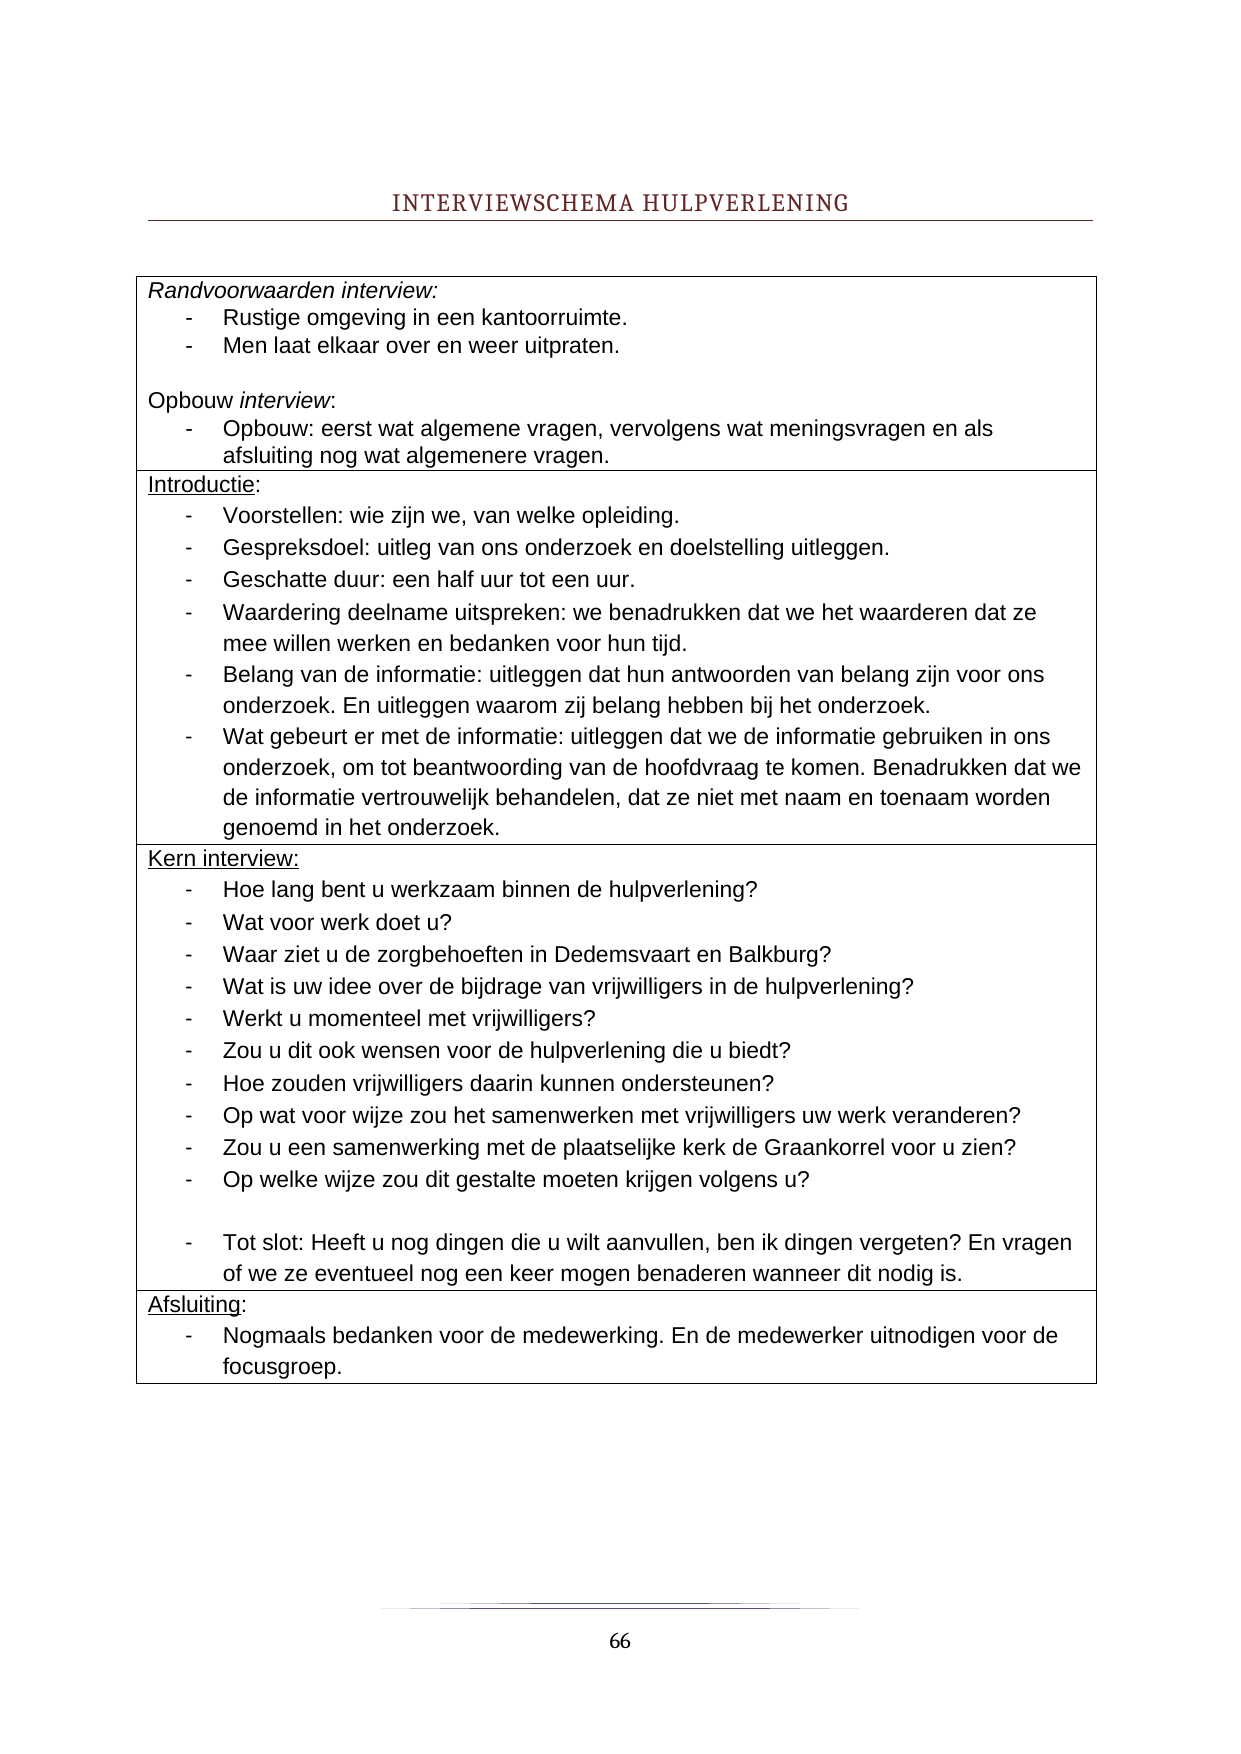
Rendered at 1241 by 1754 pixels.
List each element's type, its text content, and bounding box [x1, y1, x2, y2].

table_cell Afsluiting: Nogmaals bedanken voor de medewerking. En de medewerker uitnodigen voor de focusgroep. [137, 1291, 1096, 1383]
table_cell Introductie: Voorstellen: wie zijn we, van welke opleiding. Gespreksdoel: uitleg van ons onderzoek en doelstelling uitleggen. Geschatte duur: een half uur tot een uur. Waardering deelname uitspreken: we benadrukken dat we het waarderen dat ze mee willen werken en bedanken voor hun tijd. Belang van de informatie: uitleggen dat hun antwoorden van belang zijn voor ons onderzoek. En uitleggen waarom zij belang hebben bij het onderzoek. Wat gebeurt er met de informatie: uitleggen dat we de informatie gebruiken in ons onderzoek, om tot beantwoording van de hoofdvraag te komen. Benadrukken dat we de informatie vertrouwelijk behandelen, dat ze niet met naam en toenaam worden genoemd in het onderzoek. [137, 471, 1096, 844]
table_cell Kern interview: Hoe lang bent u werkzaam binnen de hulpverlening? Wat voor werk doet u? Waar ziet u de zorgbehoeften in Dedemsvaart en Balkburg? Wat is uw idee over de bijdrage van vrijwilligers in de hulpverlening? Werkt u momenteel met vrijwilligers? Zou u dit ook wensen voor de hulpverlening die u biedt? Hoe zouden vrijwilligers daarin kunnen ondersteunen? Op wat voor wijze zou het samenwerken met vrijwilligers uw werk veranderen? Zou u een samenwerking met de plaatselijke kerk de Graankorrel voor u zien? Op welke wijze zou dit gestalte moeten krijgen volgens u? Tot slot: Heeft u nog dingen die u wilt aanvullen, ben ik dingen vergeten? En vragen of we ze eventueel nog een keer mogen benaderen wanneer dit nodig is. [137, 845, 1096, 1290]
subtitle Interviewschema hulpverlening [148, 189, 1093, 220]
table_header Randvoorwaarden interview: Rustige omgeving in een kantoorruimte. Men laat elkaar over en weer uitpraten. Opbouw interview: Opbouw: eerst wat algemene vragen, vervolgens wat meningsvragen en als afsluiting nog wat algemenere vragen. [137, 277, 1096, 470]
